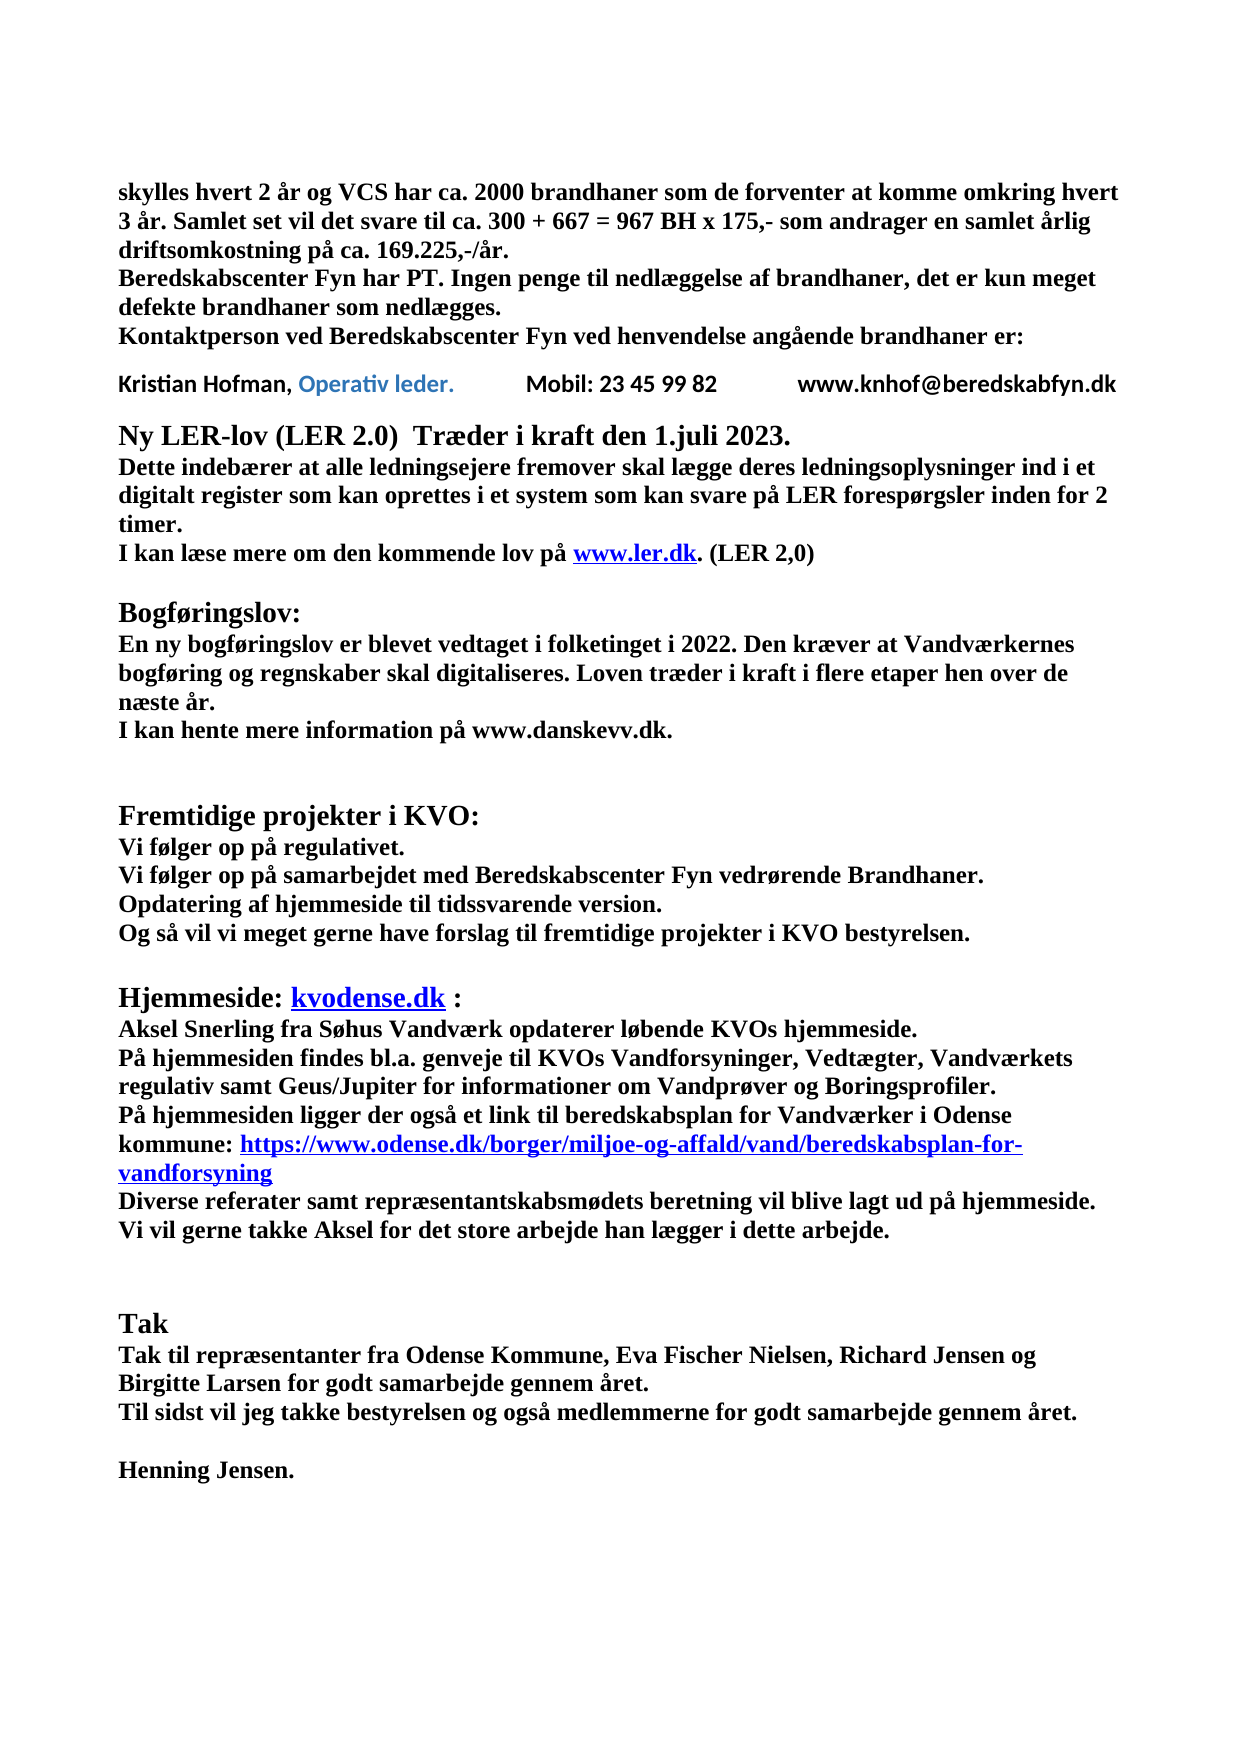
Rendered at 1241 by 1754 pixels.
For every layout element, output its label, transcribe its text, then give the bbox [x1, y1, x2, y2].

text Vi følger op på regulativet. [118, 832, 1122, 861]
text På hjemmesiden findes bl.a. genveje til KVOs Vandforsyninger, Vedtægter, Vandværkets regulativ samt Geus/Jupiter for informationer om Vandprøver og Boringsprofiler. [118, 1043, 1122, 1100]
text På hjemmesiden ligger der også et link til beredskabsplan for Vandværker i Odense kommune: https://www.odense.dk/borger/miljoe-og-affald/vand/beredskabsplan-for-vandforsyning [118, 1100, 1122, 1186]
text Kristian Hofman, Operativ leder. Mobil: 23 45 99 82 www.knhof@beredskabfyn.dk [118, 369, 1122, 399]
text Til sidst vil jeg takke bestyrelsen og også medlemmerne for godt samarbejde gennem året. [118, 1397, 1122, 1426]
text Kontaktperson ved Beredskabscenter Fyn ved henvendelse angående brandhaner er: [118, 321, 1122, 350]
text Vi vil gerne takke Aksel for det store arbejde han lægger i dette arbejde. [118, 1215, 1122, 1244]
text I kan hente mere information på www.danskevv.dk. [118, 715, 1122, 744]
text En ny bogføringslov er blevet vedtaget i folketinget i 2022. Den kræver at Vandværkernes bogføring og regnskaber skal digitaliseres. Loven træder i kraft i flere etaper hen over de næste år. [118, 629, 1122, 715]
text Tak [118, 1306, 1122, 1340]
text Hjemmeside: kvodense.dk : [118, 980, 1122, 1014]
text Opdatering af hjemmeside til tidssvarende version. [118, 889, 1122, 918]
text Dette indebærer at alle ledningsejere fremover skal lægge deres ledningsoplysninger ind i et digitalt register som kan oprettes i et system som kan svare på LER forespørgsler inden for 2 timer. [118, 452, 1122, 538]
text Aksel Snerling fra Søhus Vandværk opdaterer løbende KVOs hjemmeside. [118, 1014, 1122, 1043]
text Fremtidige projekter i KVO: [118, 798, 1122, 832]
text Og så vil vi meget gerne have forslag til fremtidige projekter i KVO bestyrelsen. [118, 918, 1122, 947]
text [118, 177, 1122, 263]
text Bogføringslov: [118, 596, 1122, 629]
text Diverse referater samt repræsentantskabsmødets beretning vil blive lagt ud på hjemmeside. [118, 1186, 1122, 1215]
text Tak til repræsentanter fra Odense Kommune, Eva Fischer Nielsen, Richard Jensen og Birgitte Larsen for godt samarbejde gennem året. [118, 1340, 1122, 1397]
text I kan læse mere om den kommende lov på www.ler.dk. (LER 2,0) [118, 538, 1122, 567]
text Henning Jensen. [118, 1455, 1122, 1483]
text Beredskabscenter Fyn har PT. Ingen penge til nedlæggelse af brandhaner, det er kun meget defekte brandhaner som nedlægges. [118, 263, 1122, 321]
text Vi følger op på samarbejdet med Beredskabscenter Fyn vedrørende Brandhaner. [118, 861, 1122, 889]
text Ny LER-lov (LER 2.0) Træder i kraft den 1.juli 2023. [118, 418, 1122, 452]
